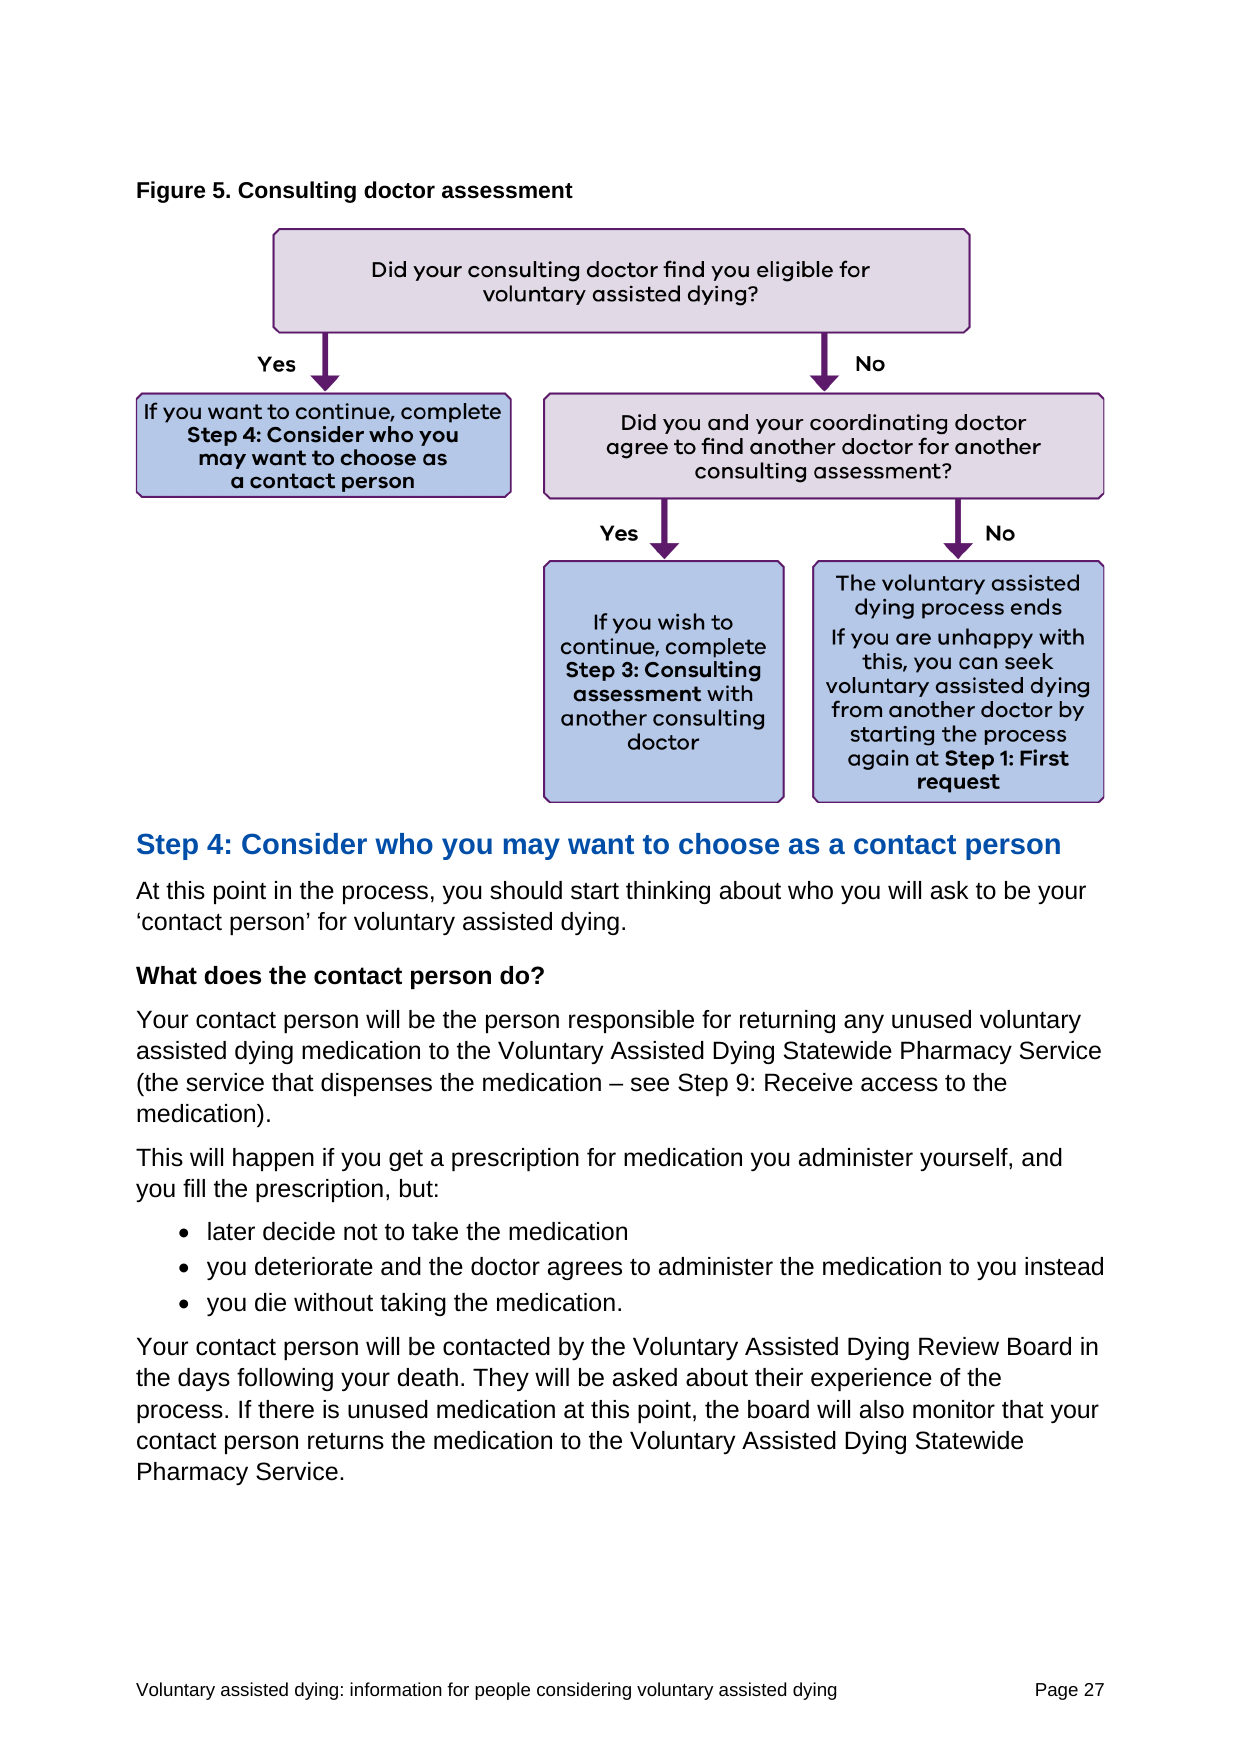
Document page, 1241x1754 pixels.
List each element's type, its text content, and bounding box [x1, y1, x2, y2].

text Your contact person will be contacted by the Voluntary Assisted Dying Review Board in the days following your death. They will be asked about their experience of the process. If there is unused medication at this point, the board will also monitor that your contact person returns the medication to the Voluntary Assisted Dying Statewide Pharmacy Service. [136, 1330, 1104, 1486]
text Your contact person will be the person responsible for returning any unused voluntary assisted dying medication to the Voluntary Assisted Dying Statewide Pharmacy Service (the service that dispenses the medication – see Step 9: Receive access to the medication). [136, 1003, 1104, 1128]
picture [135, 228, 1105, 803]
text This will happen if you get a prescription for medication you administer yourself, and you fill the prescription, but: [136, 1140, 1104, 1203]
text you deteriorate and the doctor agrees to administer the medication to you instead [177, 1251, 1110, 1282]
text Figure 5. Consulting doctor assessment [136, 177, 1104, 203]
subtitle Step 4: Consider who you may want to choose as a contact person [136, 827, 1104, 861]
text you die without taking the medication. [177, 1286, 1104, 1317]
subtitle What does the contact person do? [136, 961, 1104, 990]
text later decide not to take the medication [177, 1215, 1104, 1246]
text At this point in the process, you should start thinking about who you will ask to be your ‘contact person’ for voluntary assisted dying. [136, 873, 1104, 936]
